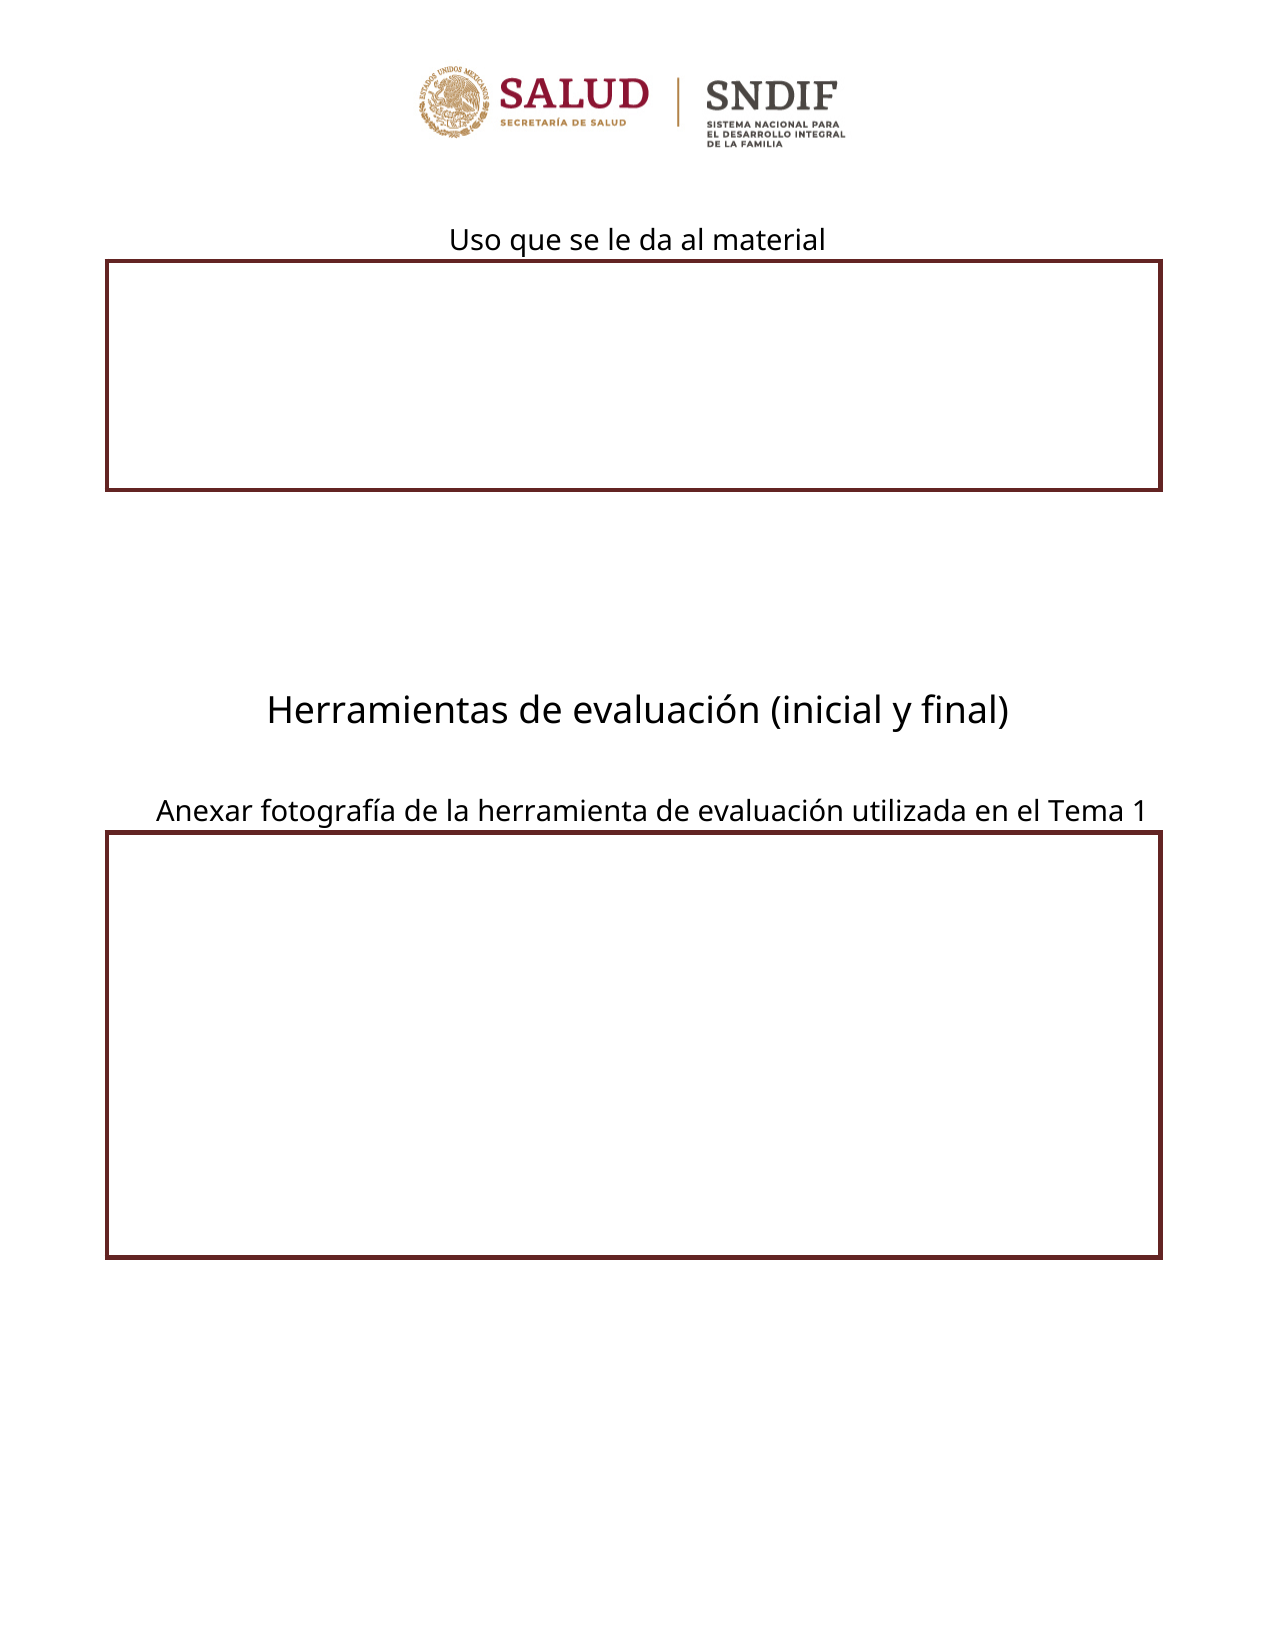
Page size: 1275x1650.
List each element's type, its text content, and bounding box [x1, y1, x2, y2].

text Anexar fotografía de la herramienta de evaluación utilizada en el Tema 1 [118, 790, 1157, 830]
picture [413, 51, 862, 175]
table_header [109, 263, 1158, 487]
text Uso que se le da al material [118, 219, 1157, 258]
text Herramientas de evaluación (inicial y final) [118, 683, 1157, 734]
table_header [109, 835, 1158, 1255]
